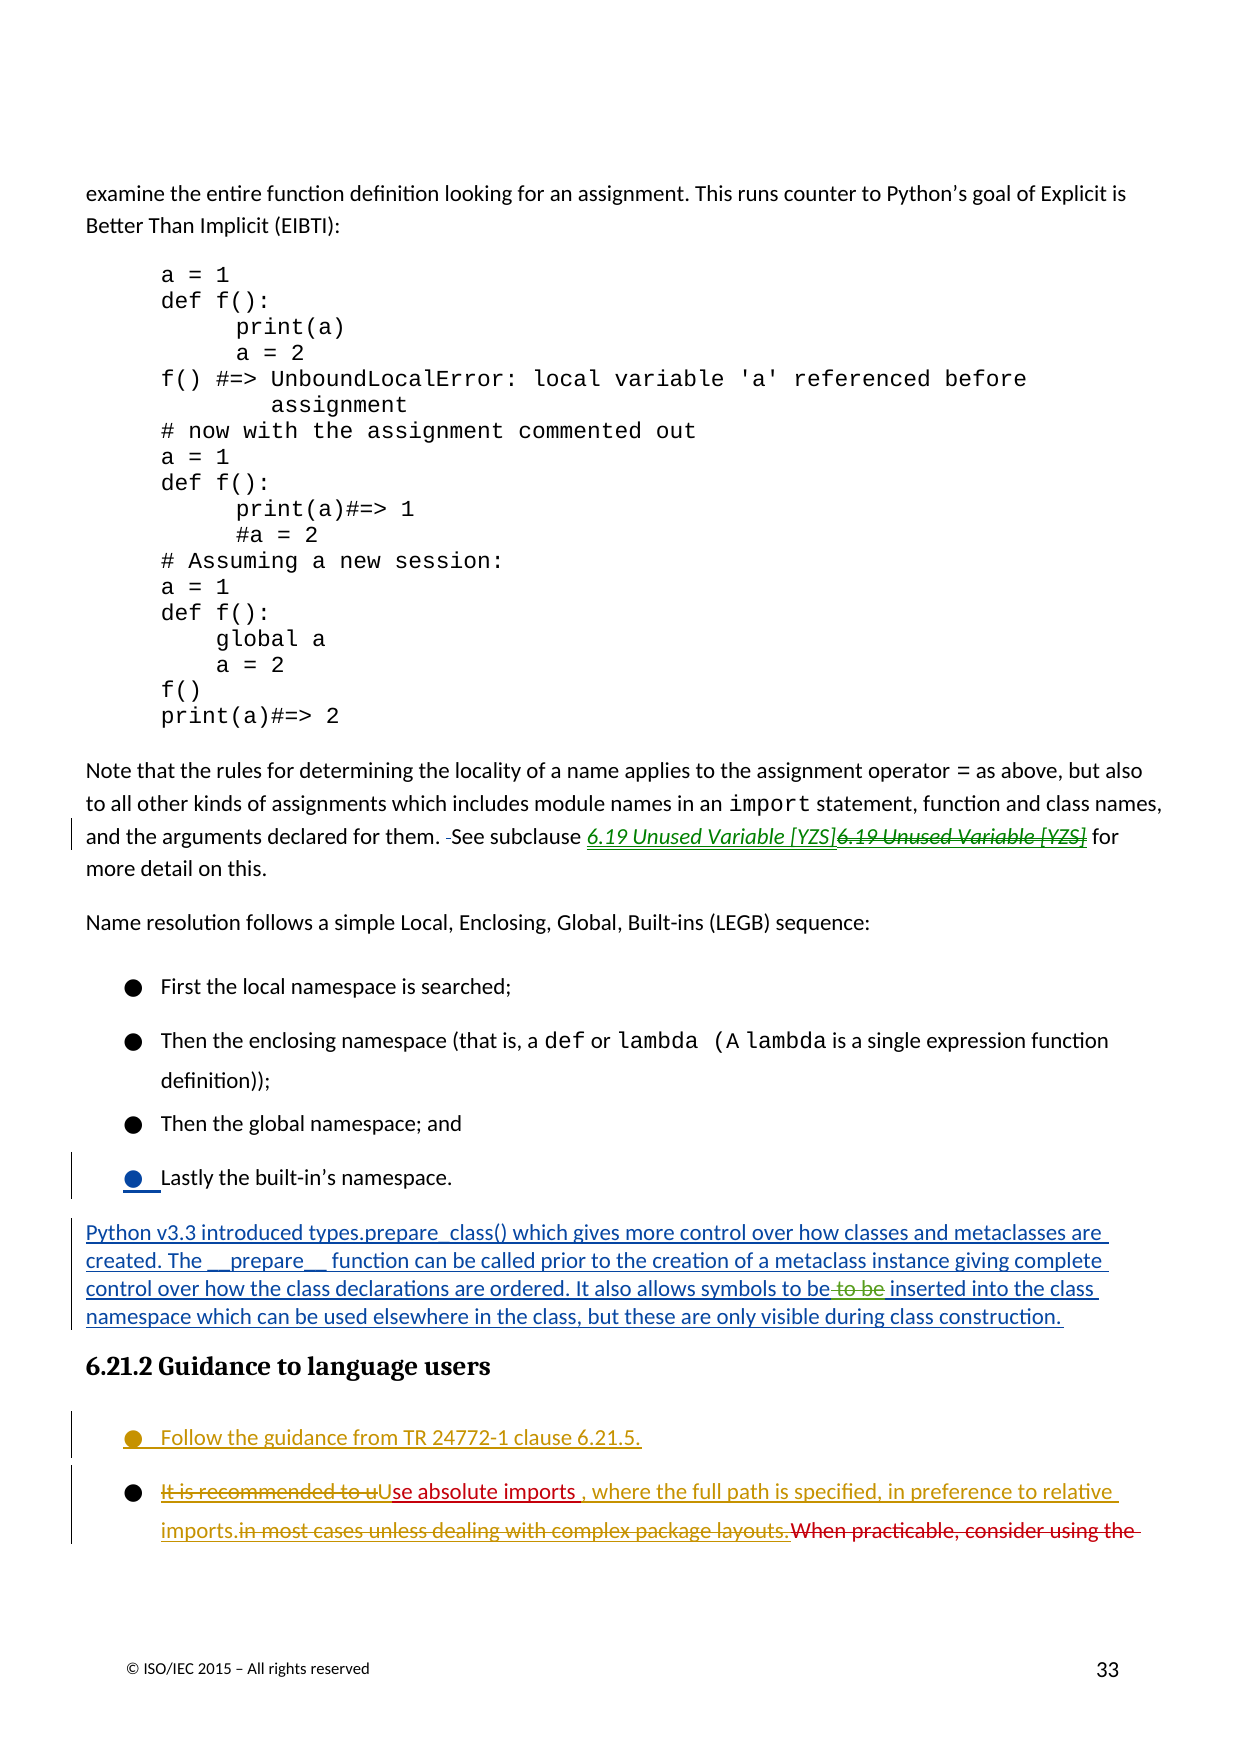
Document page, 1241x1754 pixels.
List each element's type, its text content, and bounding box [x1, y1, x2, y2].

list Lastly the built-in’s namespace. [123, 1152, 1164, 1199]
text def f(): [86, 290, 1164, 316]
text assignment [161, 393, 1164, 419]
text f() #=> UnboundLocalError: local variable 'a' referenced before [161, 368, 1164, 393]
text def f(): [86, 471, 1164, 497]
list Then the enclosing namespace (that is, a def or lambda (A lambda is a single expression function definition)); [123, 1014, 1164, 1094]
text Name resolution follows a simple Local, Enclosing, Global, Built-ins (LEGB) sequence: [86, 908, 1164, 936]
text # Assuming a new session: [86, 549, 1164, 575]
text print(a) [86, 316, 1164, 342]
text f() [86, 679, 1164, 705]
list Then the global namespace; and [123, 1098, 1164, 1145]
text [86, 179, 1164, 239]
text print(a)#=> 1 [86, 497, 1164, 523]
text # now with the assignment commented out [86, 419, 1164, 445]
text a = 1 [86, 575, 1164, 601]
list First the local namespace is searched; [123, 961, 1164, 1008]
text a = 1 [86, 264, 1164, 290]
text def f(): [86, 601, 1164, 627]
text print(a)#=> 2 [86, 705, 1164, 731]
text #a = 2 [86, 523, 1164, 549]
text a = 1 [86, 445, 1164, 471]
subtitle 6.21.2 Guidance to language users [86, 1351, 1164, 1382]
text a = 2 [86, 653, 1164, 679]
text global a [86, 627, 1164, 653]
text Note that the rules for determining the locality of a name applies to the assignment operator = as above, but also to all other kinds of assignments which includes module names in an import statement, function and class names, and the arguments declared for them. See subclause for more detail on this. [86, 756, 1164, 883]
text a = 2 [86, 342, 1164, 368]
